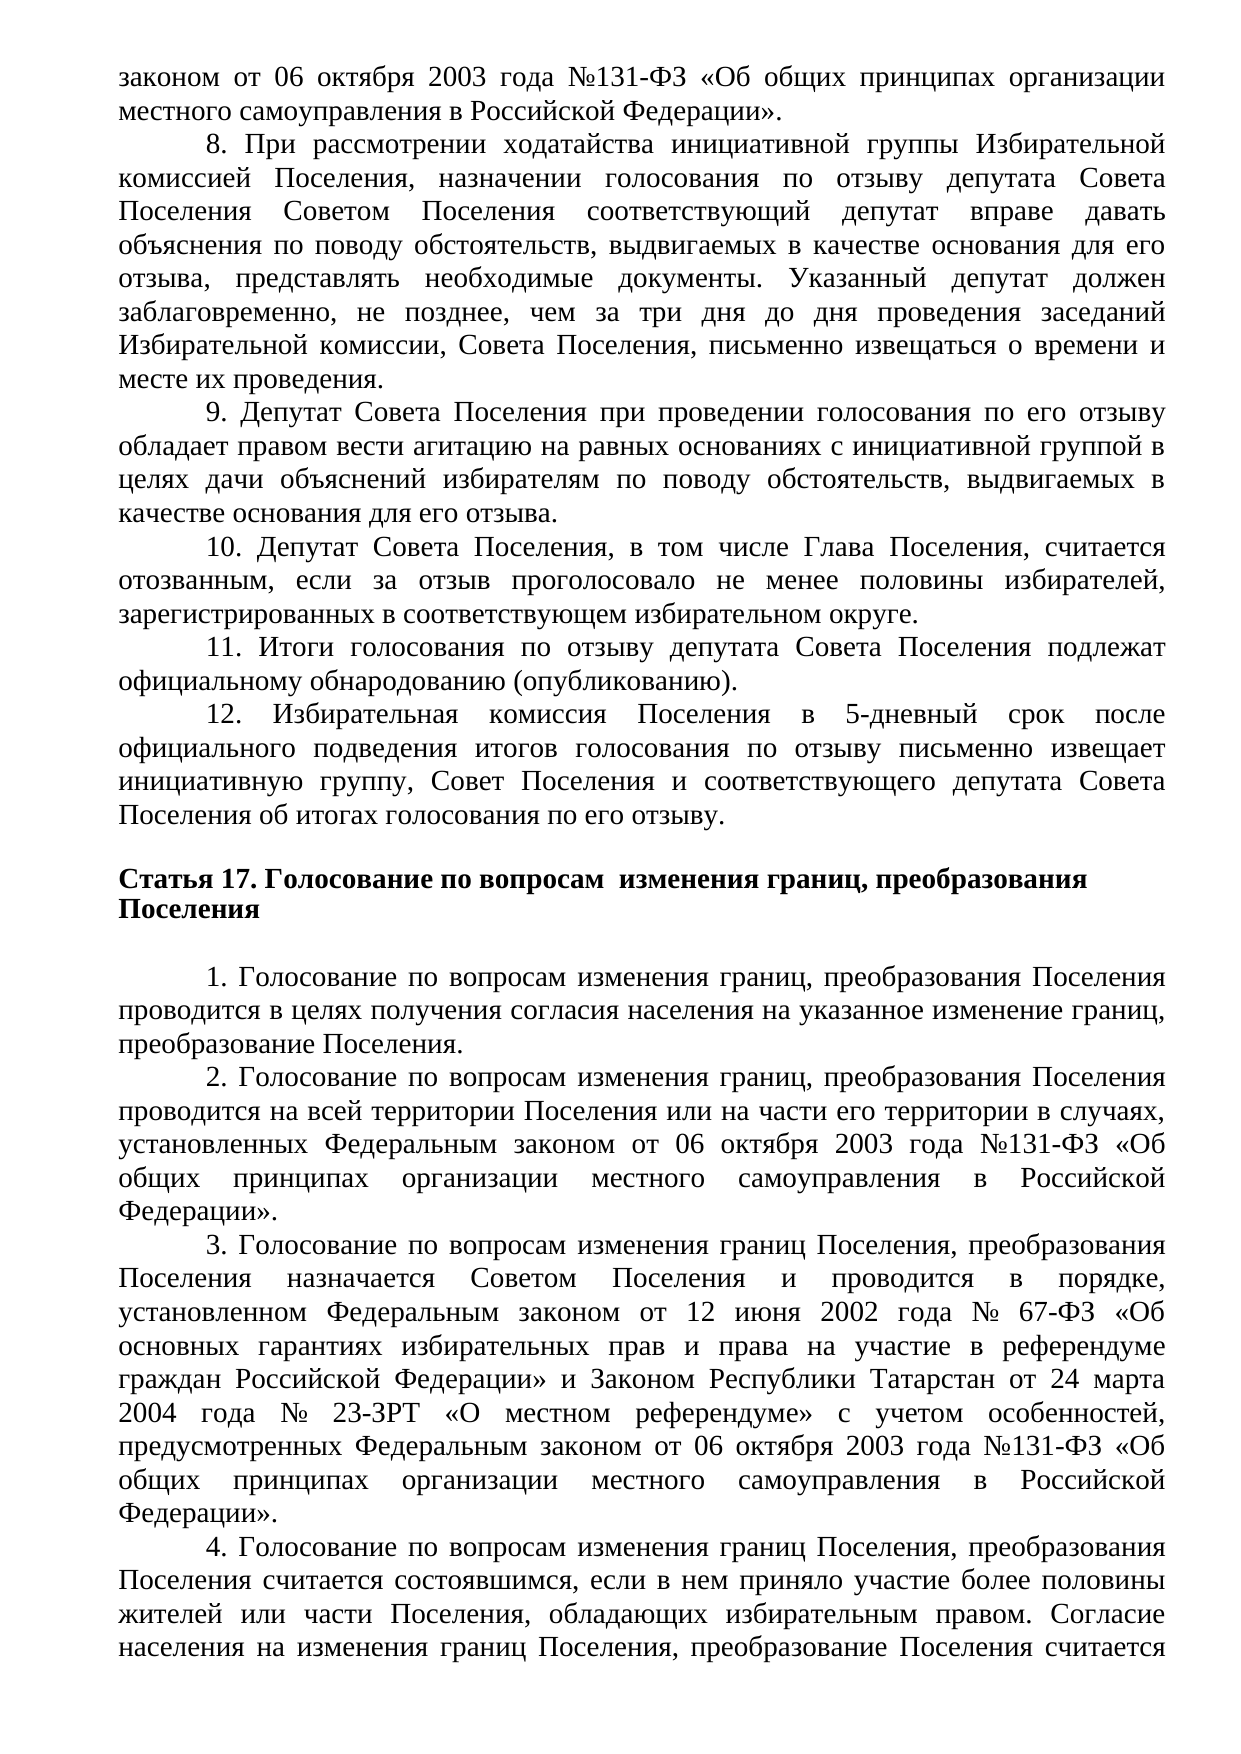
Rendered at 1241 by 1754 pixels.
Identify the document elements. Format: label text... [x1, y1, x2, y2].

text 9. Депутат Совета Поселения при проведении голосования по его отзыву обладает правом вести агитацию на равных основаниях с инициативной группой в целях дачи объяснений избирателям по поводу обстоятельств, выдвигаемых в качестве основания для его отзыва. [118, 394, 1167, 529]
text 10. Депутат Совета Поселения, в том числе Глава Поселения, считается отозванным, если за отзыв проголосовало не менее половины избирателей, зарегистрированных в соответствующем избирательном округе. [118, 529, 1167, 629]
text Статья 17. Голосование по вопросам изменения границ, преобразования Поселения [118, 864, 1167, 925]
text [118, 1529, 1167, 1663]
text 11. Итоги голосования по отзыву депутата Совета Поселения подлежат официальному обнародованию (опубликованию). [118, 629, 1167, 696]
text 12. Избирательная комиссия Поселения в 5-дневный срок после официального подведения итогов голосования по отзыву письменно извещает инициативную группу, Совет Поселения и соответствующего депутата Совета Поселения об итогах голосования по его отзыву. [118, 696, 1167, 831]
text 8. При рассмотрении ходатайства инициативной группы Избирательной комиссией Поселения, назначении голосования по отзыву депутата Совета Поселения Советом Поселения соответствующий депутат вправе давать объяснения по поводу обстоятельств, выдвигаемых в качестве основания для его отзыва, представлять необходимые документы. Указанный депутат должен заблаговременно, не позднее, чем за три дня до дня проведения заседаний Избирательной комиссии, Совета Поселения, письменно извещаться о времени и месте их проведения. [118, 126, 1167, 394]
text 1. Голосование по вопросам изменения границ, преобразования Поселения проводится в целях получения согласия населения на указанное изменение границ, преобразование Поселения. [118, 959, 1167, 1059]
text 3. Голосование по вопросам изменения границ Поселения, преобразования Поселения назначается Советом Поселения и проводится в порядке, установленном Федеральным законом от 12 июня 2002 года № 67-ФЗ «Об основных гарантиях избирательных прав и права на участие в референдуме граждан Российской Федерации» и Законом Республики Татарстан от 24 марта 2004 года № 23-ЗРТ «О местном референдуме» с учетом особенностей, предусмотренных Федеральным законом от 06 октября 2003 года №131-ФЗ «Об общих принципах организации местного самоуправления в Российской Федерации». [118, 1227, 1167, 1529]
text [118, 59, 1167, 126]
text 2. Голосование по вопросам изменения границ, преобразования Поселения проводится на всей территории Поселения или на части его территории в случаях, установленных Федеральным законом от 06 октября 2003 года №131-ФЗ «Об общих принципах организации местного самоуправления в Российской Федерации». [118, 1059, 1167, 1227]
